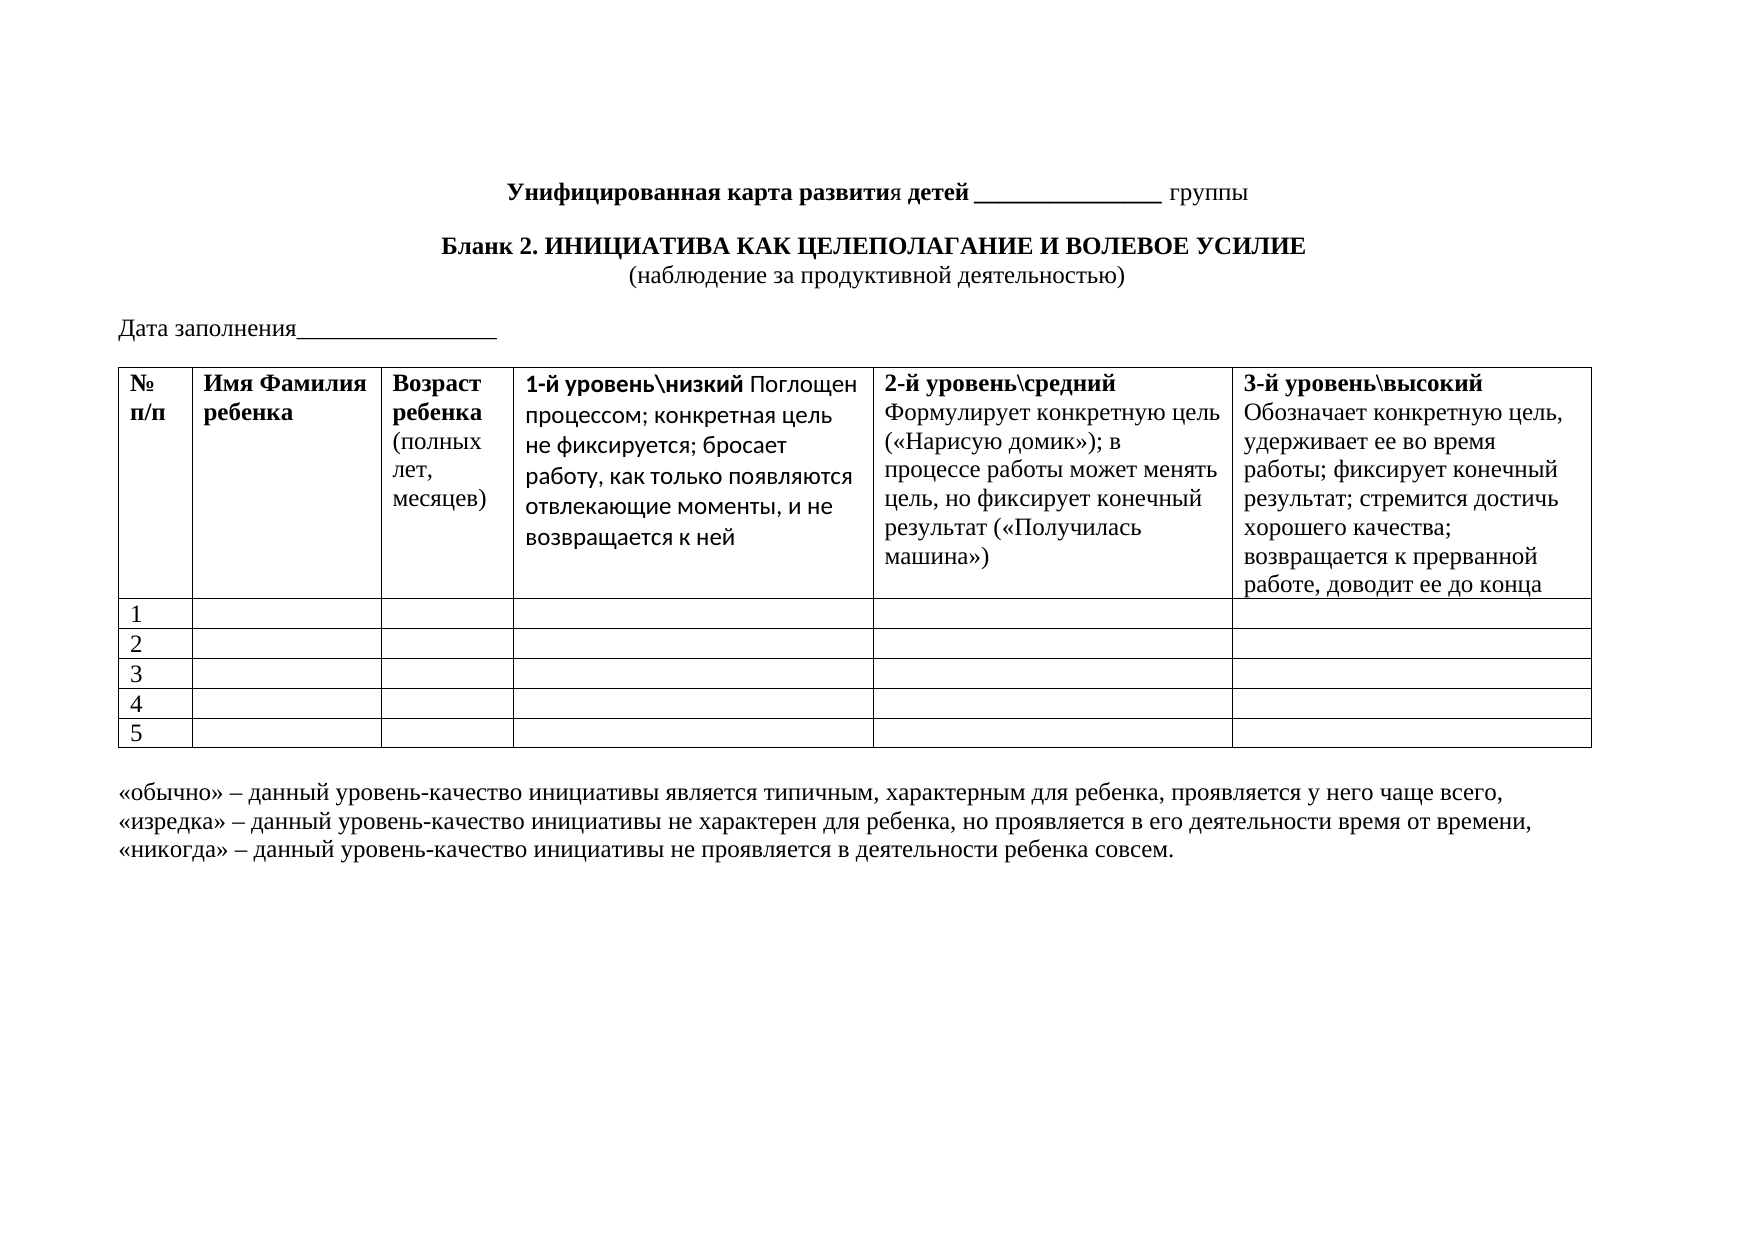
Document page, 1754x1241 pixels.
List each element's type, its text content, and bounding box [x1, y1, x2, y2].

table_cell [193, 599, 381, 628]
table_cell [514, 629, 873, 658]
text Унифицированная карта развития детей _______________ группы [118, 177, 1636, 206]
table_cell 4 [119, 689, 192, 717]
table_cell 1 [119, 599, 192, 628]
table_cell [514, 599, 873, 628]
table_cell [874, 689, 1232, 717]
table_cell [514, 689, 873, 717]
text «обычно» – данный уровень-качество инициативы является типичным, характерным для ребенка, проявляется у него чаще всего, [118, 777, 1636, 806]
table_cell [193, 689, 381, 717]
text Дата заполнения________________ [118, 313, 1636, 342]
table_cell [1233, 719, 1591, 747]
table_cell [1233, 689, 1591, 717]
table_cell [193, 659, 381, 688]
table_header Возраст ребенка (полных лет, месяцев) [382, 368, 513, 598]
table_header № п/п [119, 368, 192, 598]
table_cell [382, 599, 513, 628]
table_cell [874, 599, 1232, 628]
table_cell [382, 719, 513, 747]
table_header 3-й уровень\высокий Обозначает конкретную цель, удерживает ее во время работы; фиксирует конечный результат; стремится достичь хорошего качества; возвращается к прерванной работе, доводит ее до конца [1233, 368, 1591, 598]
text Бланк 2. ИНИЦИАТИВА КАК ЦЕЛЕПОЛАГАНИЕ И ВОЛЕВОЕ УСИЛИЕ (наблюдение за продуктивной деятельностью) [118, 231, 1636, 288]
table_cell 5 [119, 719, 192, 747]
text «изредка» – данный уровень-качество инициативы не характерен для ребенка, но проявляется в его деятельности время от времени, «никогда» – данный уровень-качество инициативы не проявляется в деятельности ребенка совсем. [118, 806, 1636, 863]
table_cell [514, 719, 873, 747]
table_cell [1233, 629, 1591, 658]
table_cell [382, 659, 513, 688]
table_cell [1233, 599, 1591, 628]
table_cell [874, 629, 1232, 658]
table_cell [193, 629, 381, 658]
table_header 1-й уровень\низкий Поглощен процессом; конкретная цель не фиксируется; бросает работу, как только появляются отвлекающие моменты, и не возвращается к ней [514, 368, 873, 598]
table_cell [514, 659, 873, 688]
table_cell [874, 659, 1232, 688]
table_cell 3 [119, 659, 192, 688]
table_cell [193, 719, 381, 747]
table_header Имя Фамилия ребенка [193, 368, 381, 598]
table_cell [382, 629, 513, 658]
table_cell [1233, 659, 1591, 688]
table_cell [874, 719, 1232, 747]
table_cell 2 [119, 629, 192, 658]
table_header 2-й уровень\средний Формулирует конкретную цель («Нарисую домик»); в процессе работы может менять цель, но фиксирует конечный результат («Получилась машина») [874, 368, 1232, 598]
table_cell [382, 689, 513, 717]
